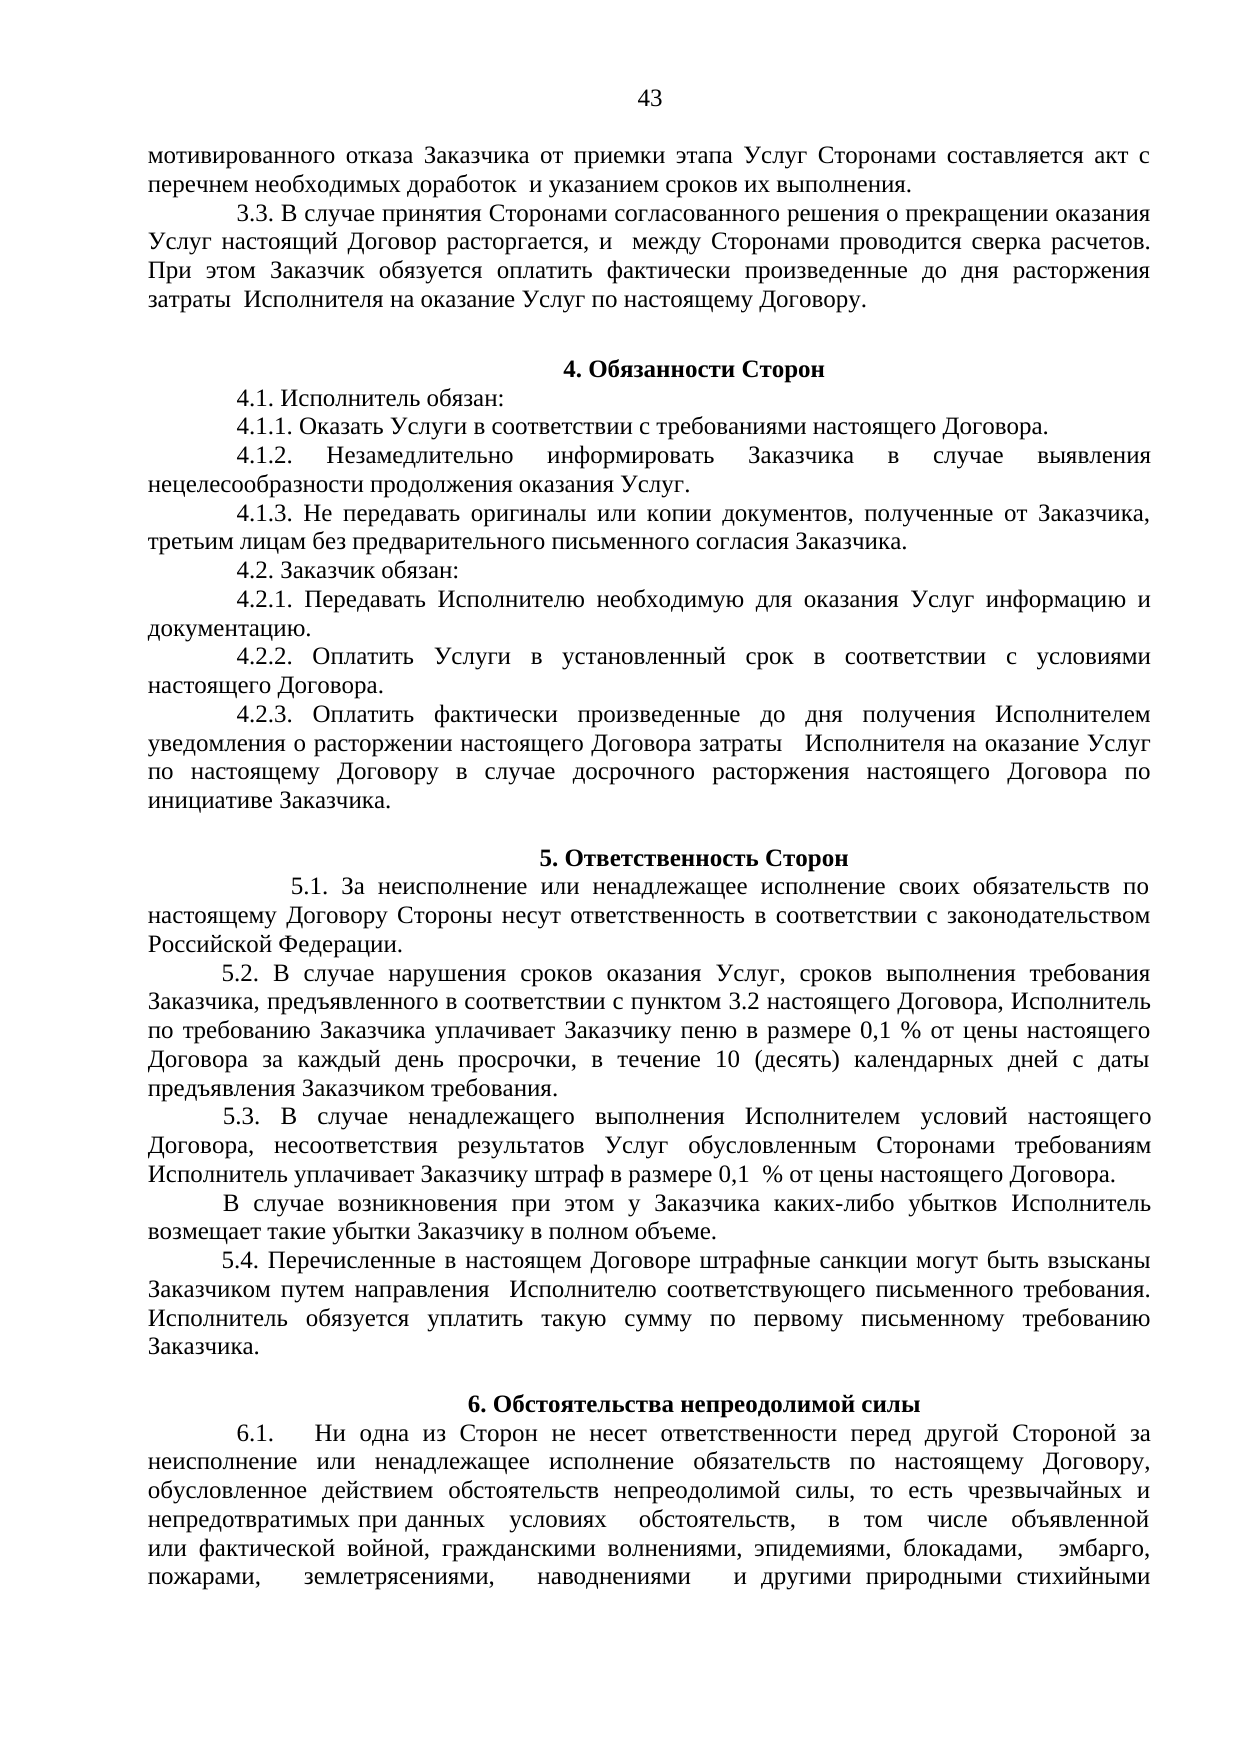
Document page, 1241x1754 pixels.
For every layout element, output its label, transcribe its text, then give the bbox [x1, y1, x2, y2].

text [148, 140, 1152, 198]
text 3.3. В случае принятия Сторонами согласованного решения о прекращении оказания Услуг настоящий Договор расторгается, и между Сторонами проводится сверка расчетов. При этом Заказчик обязуется оплатить фактически произведенные до дня расторжения затраты Исполнителя на оказание Услуг по настоящему Договору. [148, 198, 1152, 313]
text 5.1. За неисполнение или ненадлежащее исполнение своих обязательств по настоящему Договору Стороны несут ответственность в соответствии с законодательством Российской Федерации. [148, 871, 1152, 958]
text 5.3. В случае ненадлежащего выполнения Исполнителем условий настоящего Договора, несоответствия результатов Услуг обусловленным Сторонами требованиям Исполнитель уплачивает Заказчику штраф в размере 0,1 % от цены настоящего Договора. [148, 1101, 1152, 1188]
text 4.1.2. Незамедлительно информировать Заказчика в случае выявления нецелесообразности продолжения оказания Услуг. [148, 440, 1152, 498]
text 5.2. В случае нарушения сроков оказания Услуг, сроков выполнения требования Заказчика, предъявленного в соответствии с пунктом 3.2 настоящего Договора, Исполнитель по требованию Заказчика уплачивает Заказчику пеню в размере 0,1 % от цены настоящего Договора за каждый день просрочки, в течение 10 (десять) календарных дней с даты предъявления Заказчиком требования. [148, 958, 1152, 1101]
text 5.4. Перечисленные в настоящем Договоре штрафные санкции могут быть взысканы Заказчиком путем направления Исполнителю соответствующего письменного требования. Исполнитель обязуется уплатить такую сумму по первому письменному требованию Заказчика. [148, 1245, 1152, 1360]
text 4.1.1. Оказать Услуги в соответствии с требованиями настоящего Договора. [148, 411, 1152, 440]
text 4.2. Заказчик обязан: [148, 555, 1152, 584]
text В случае возникновения при этом у Заказчика каких-либо убытков Исполнитель возмещает такие убытки Заказчику в полном объеме. [148, 1188, 1152, 1245]
text 6. Обстоятельства непреодолимой силы [148, 1389, 1152, 1418]
text 4.2.2. Оплатить Услуги в установленный срок в соответствии с условиями настоящего Договора. [148, 641, 1152, 699]
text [148, 1418, 1152, 1590]
text 4.2.1. Передавать Исполнителю необходимую для оказания Услуг информацию и документацию. [148, 584, 1152, 641]
text 4.1.3. Не передавать оригиналы или копии документов, полученные от Заказчика, третьим лицам без предварительного письменного согласия Заказчика. [148, 498, 1152, 555]
text 4.1. Исполнитель обязан: [148, 383, 1152, 411]
text 4.2.3. Оплатить фактически произведенные до дня получения Исполнителем уведомления о расторжении настоящего Договора затраты Исполнителя на оказание Услуг по настоящему Договору в случае досрочного расторжения настоящего Договора по инициативе Заказчика. [148, 699, 1152, 814]
text 4. Обязанности Сторон [148, 354, 1152, 383]
text 5. Ответственность Сторон [148, 843, 1152, 871]
